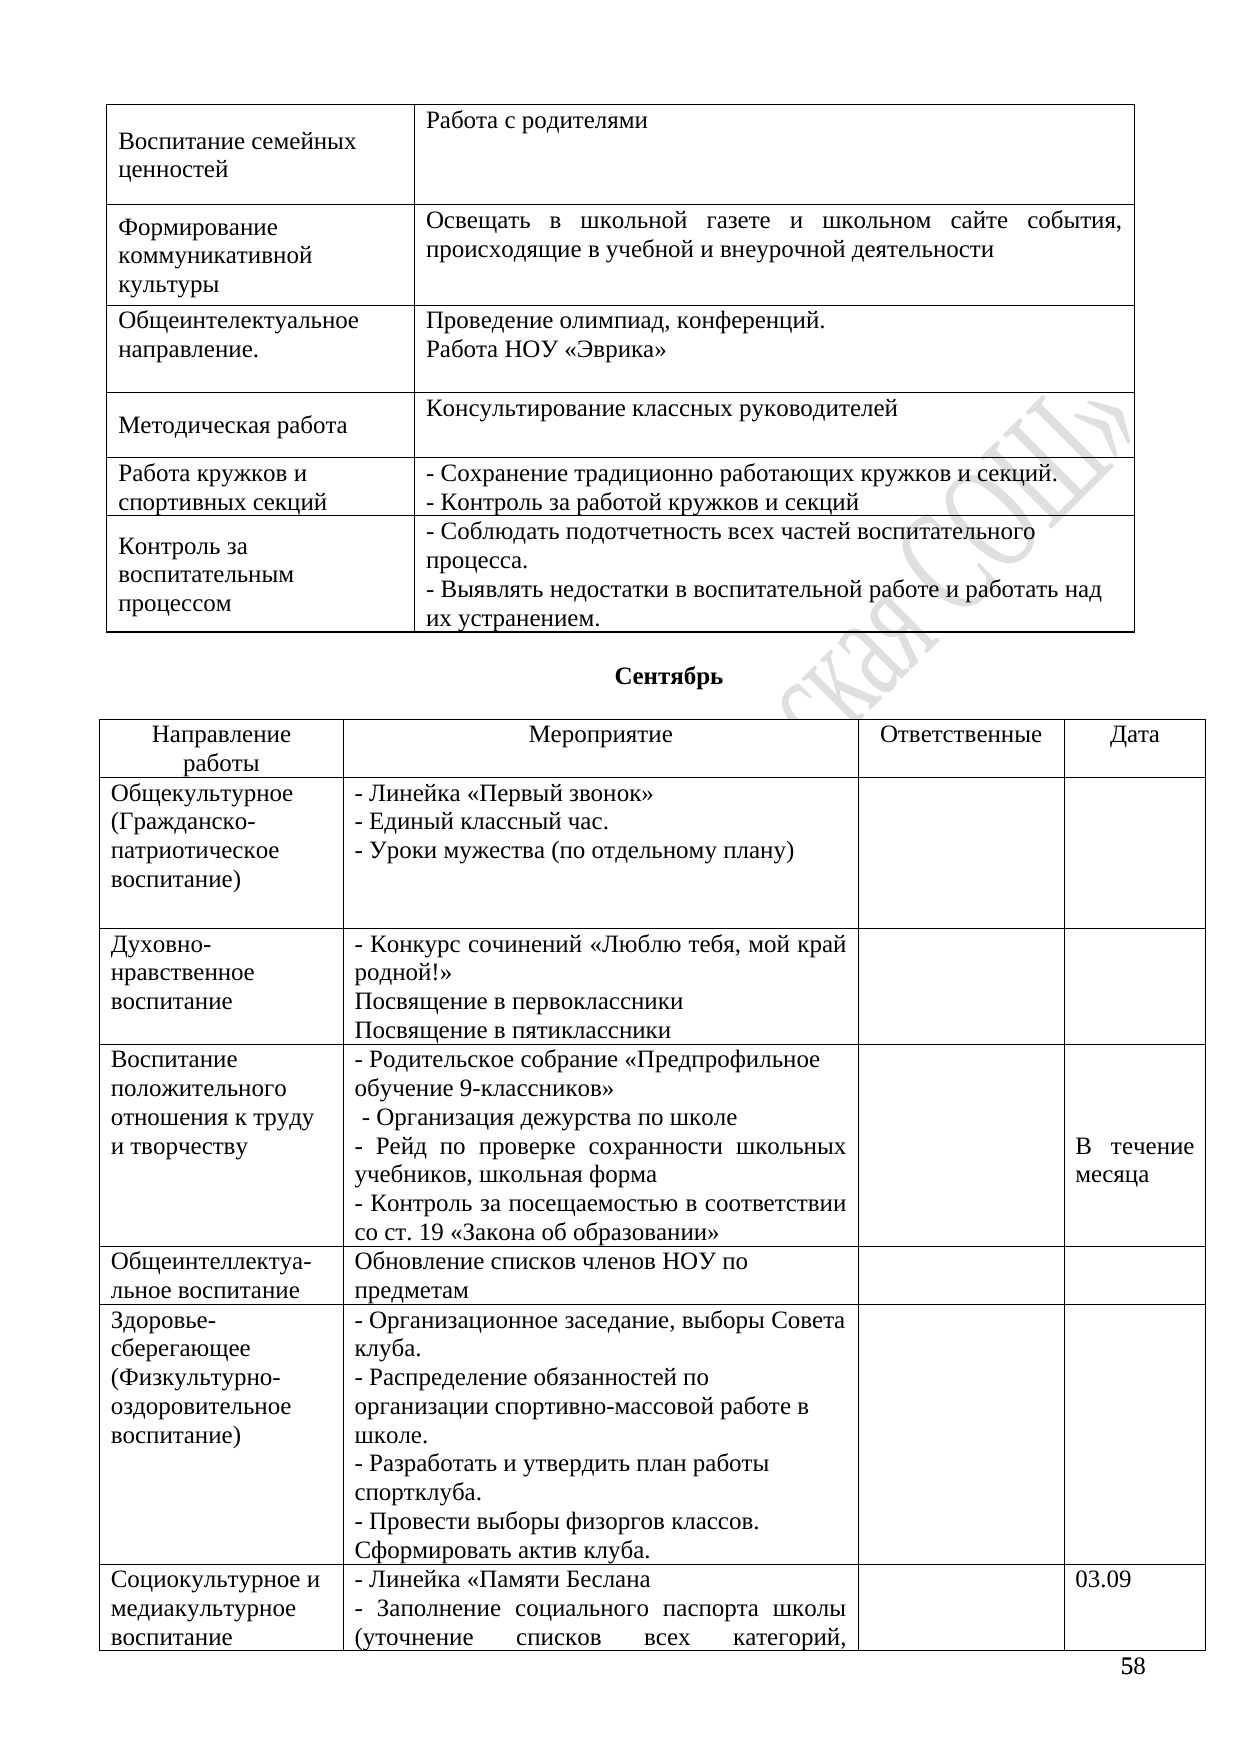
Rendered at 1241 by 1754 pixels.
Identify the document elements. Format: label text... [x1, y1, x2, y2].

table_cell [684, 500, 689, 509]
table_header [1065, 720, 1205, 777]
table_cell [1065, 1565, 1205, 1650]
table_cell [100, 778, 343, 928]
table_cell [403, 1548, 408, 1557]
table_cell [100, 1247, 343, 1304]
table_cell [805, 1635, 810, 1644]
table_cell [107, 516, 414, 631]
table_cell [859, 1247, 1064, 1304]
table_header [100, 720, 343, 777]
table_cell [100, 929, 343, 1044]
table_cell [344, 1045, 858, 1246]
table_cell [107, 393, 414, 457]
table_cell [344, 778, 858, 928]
text Сентябрь [118, 661, 1146, 690]
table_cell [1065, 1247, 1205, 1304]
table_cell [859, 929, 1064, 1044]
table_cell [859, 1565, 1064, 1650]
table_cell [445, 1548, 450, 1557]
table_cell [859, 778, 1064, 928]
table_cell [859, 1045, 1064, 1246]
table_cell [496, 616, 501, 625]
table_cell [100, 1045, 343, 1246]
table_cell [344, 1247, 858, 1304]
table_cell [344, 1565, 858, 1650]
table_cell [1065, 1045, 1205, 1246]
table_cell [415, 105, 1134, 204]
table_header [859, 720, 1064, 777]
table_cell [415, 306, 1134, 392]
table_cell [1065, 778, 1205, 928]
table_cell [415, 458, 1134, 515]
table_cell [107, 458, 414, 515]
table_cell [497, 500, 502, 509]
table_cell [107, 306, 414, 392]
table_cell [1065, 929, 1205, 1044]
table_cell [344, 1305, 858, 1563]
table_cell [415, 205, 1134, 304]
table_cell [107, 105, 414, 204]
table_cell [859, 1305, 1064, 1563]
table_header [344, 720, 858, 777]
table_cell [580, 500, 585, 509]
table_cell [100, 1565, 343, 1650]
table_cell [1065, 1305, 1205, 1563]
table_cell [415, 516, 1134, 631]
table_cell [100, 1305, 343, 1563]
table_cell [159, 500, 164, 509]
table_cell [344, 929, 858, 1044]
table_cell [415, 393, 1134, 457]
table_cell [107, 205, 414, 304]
